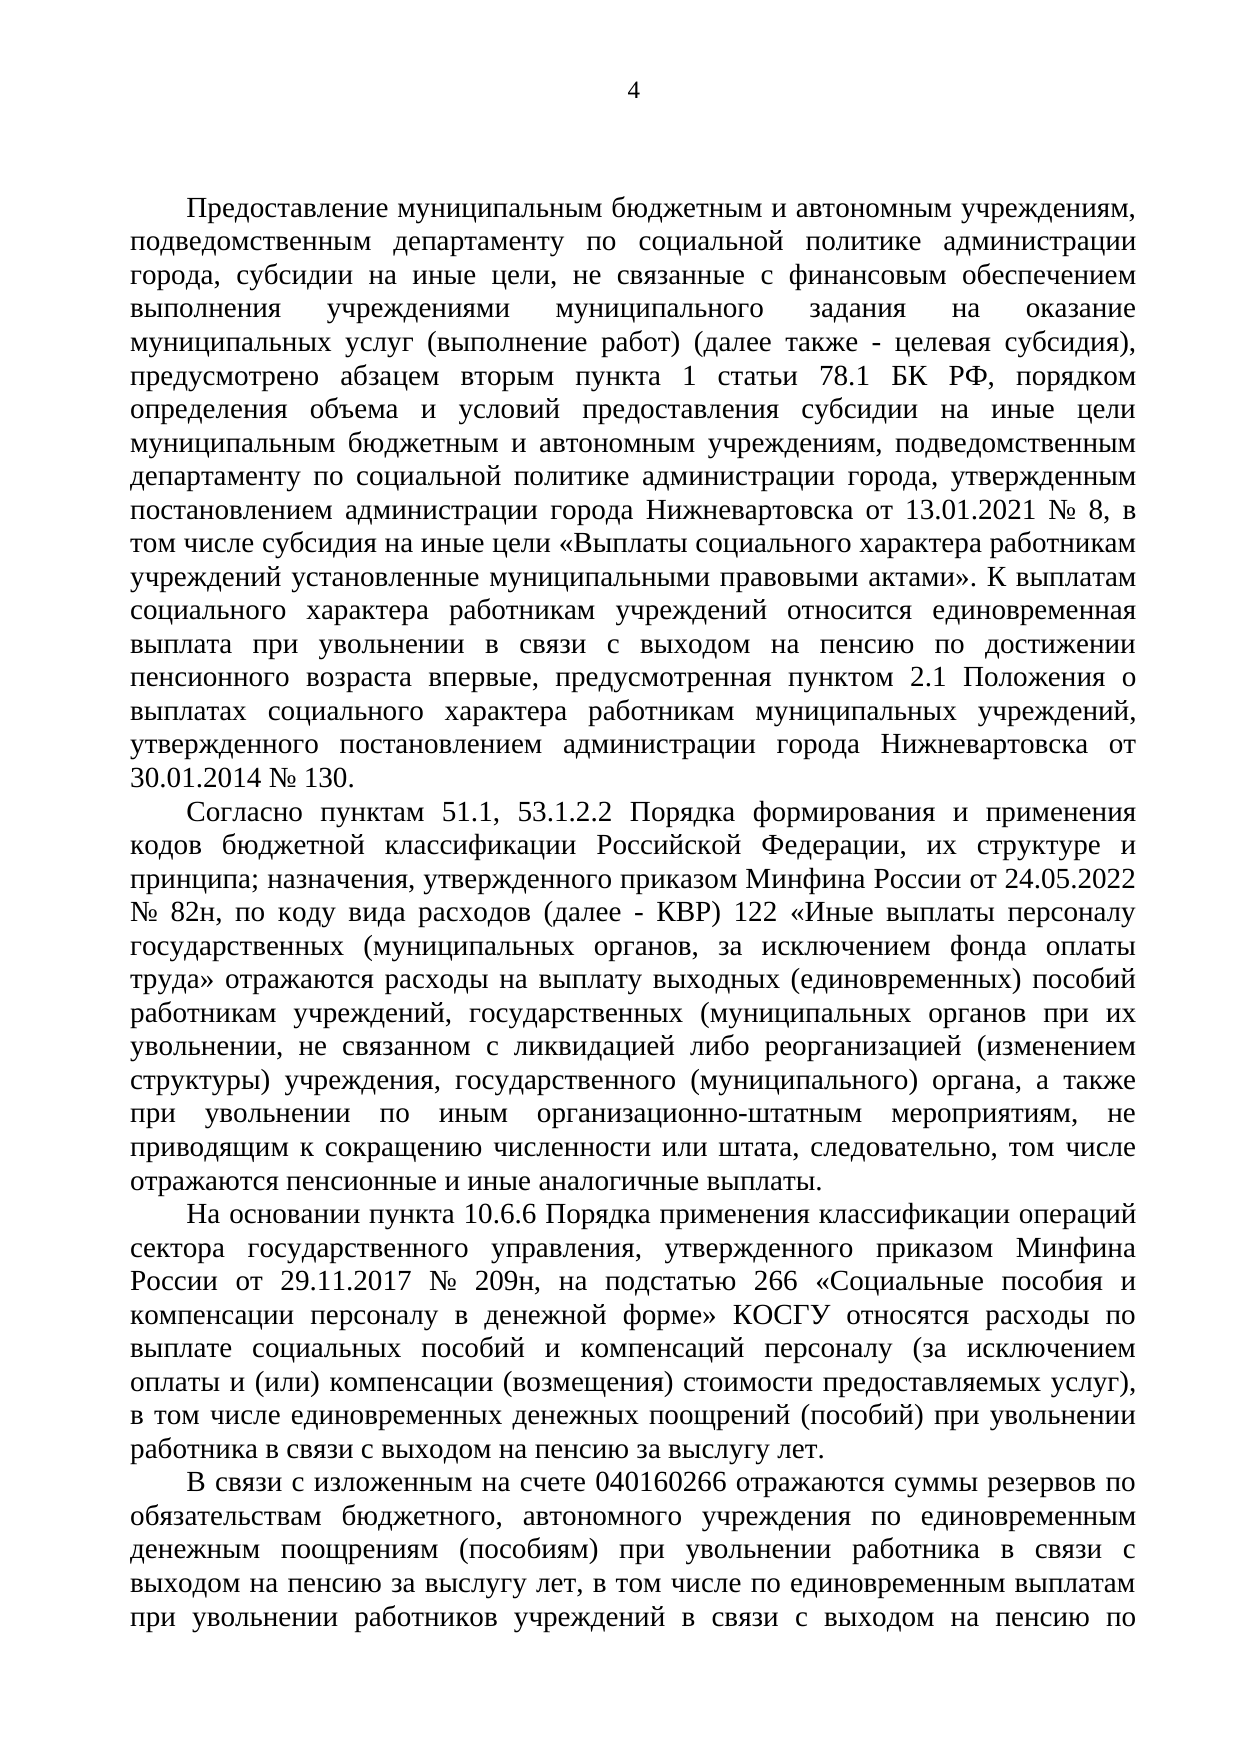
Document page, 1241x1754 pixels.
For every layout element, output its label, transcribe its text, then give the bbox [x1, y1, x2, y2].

text На основании пункта 10.6.6 Порядка применения классификации операций сектора государственного управления, утвержденного приказом Минфина России от 29.11.2017 № 209н, на подстатью 266 «Социальные пособия и компенсации персоналу в денежной форме» КОСГУ относятся расходы по выплате социальных пособий и компенсаций персоналу (за исключением оплаты и (или) компенсации (возмещения) стоимости предоставляемых услуг), в том числе единовременных денежных поощрений (пособий) при увольнении работника в связи с выходом на пенсию за выслугу лет. [130, 1196, 1137, 1464]
text Предоставление муниципальным бюджетным и автономным учреждениям, подведомственным департаменту по социальной политике администрации города, субсидии на иные цели, не связанные с финансовым обеспечением выполнения учреждениями муниципального задания на оказание муниципальных услуг (выполнение работ) (далее также - целевая субсидия), предусмотрено абзацем вторым пункта 1 статьи 78.1 БК РФ, порядком определения объема и условий предоставления субсидии на иные цели муниципальным бюджетным и автономным учреждениям, подведомственным департаменту по социальной политике администрации города, утвержденным постановлением администрации города Нижневартовска от 13.01.2021 № 8, в том числе субсидия на иные цели «Выплаты социального характера работникам учреждений установленные муниципальными правовыми актами». К выплатам социального характера работникам учреждений относится единовременная выплата при увольнении в связи с выходом на пенсию по достижении пенсионного возраста впервые, предусмотренная пунктом 2.1 Положения о выплатах социального характера работникам муниципальных учреждений, утвержденного постановлением администрации города Нижневартовска от 30.01.2014 № 130. [130, 190, 1137, 794]
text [130, 1464, 1137, 1632]
text Согласно пунктам 51.1, 53.1.2.2 Порядка формирования и применения кодов бюджетной классификации Российской Федерации, их структуре и принципа; назначения, утвержденного приказом Минфина России от 24.05.2022 № 82н, по коду вида расходов (далее - КВР) 122 «Иные выплаты персоналу государственных (муниципальных органов, за исключением фонда оплаты труда» отражаются расходы на выплату выходных (единовременных) пособий работникам учреждений, государственных (муниципальных органов при их увольнении, не связанном с ликвидацией либо реорганизацией (изменением структуры) учреждения, государственного (муниципального) органа, а также при увольнении по иным организационно-штатным мероприятиям, не приводящим к сокращению численности или штата, следовательно, том числе отражаются пенсионные и иные аналогичные выплаты. [130, 794, 1137, 1196]
